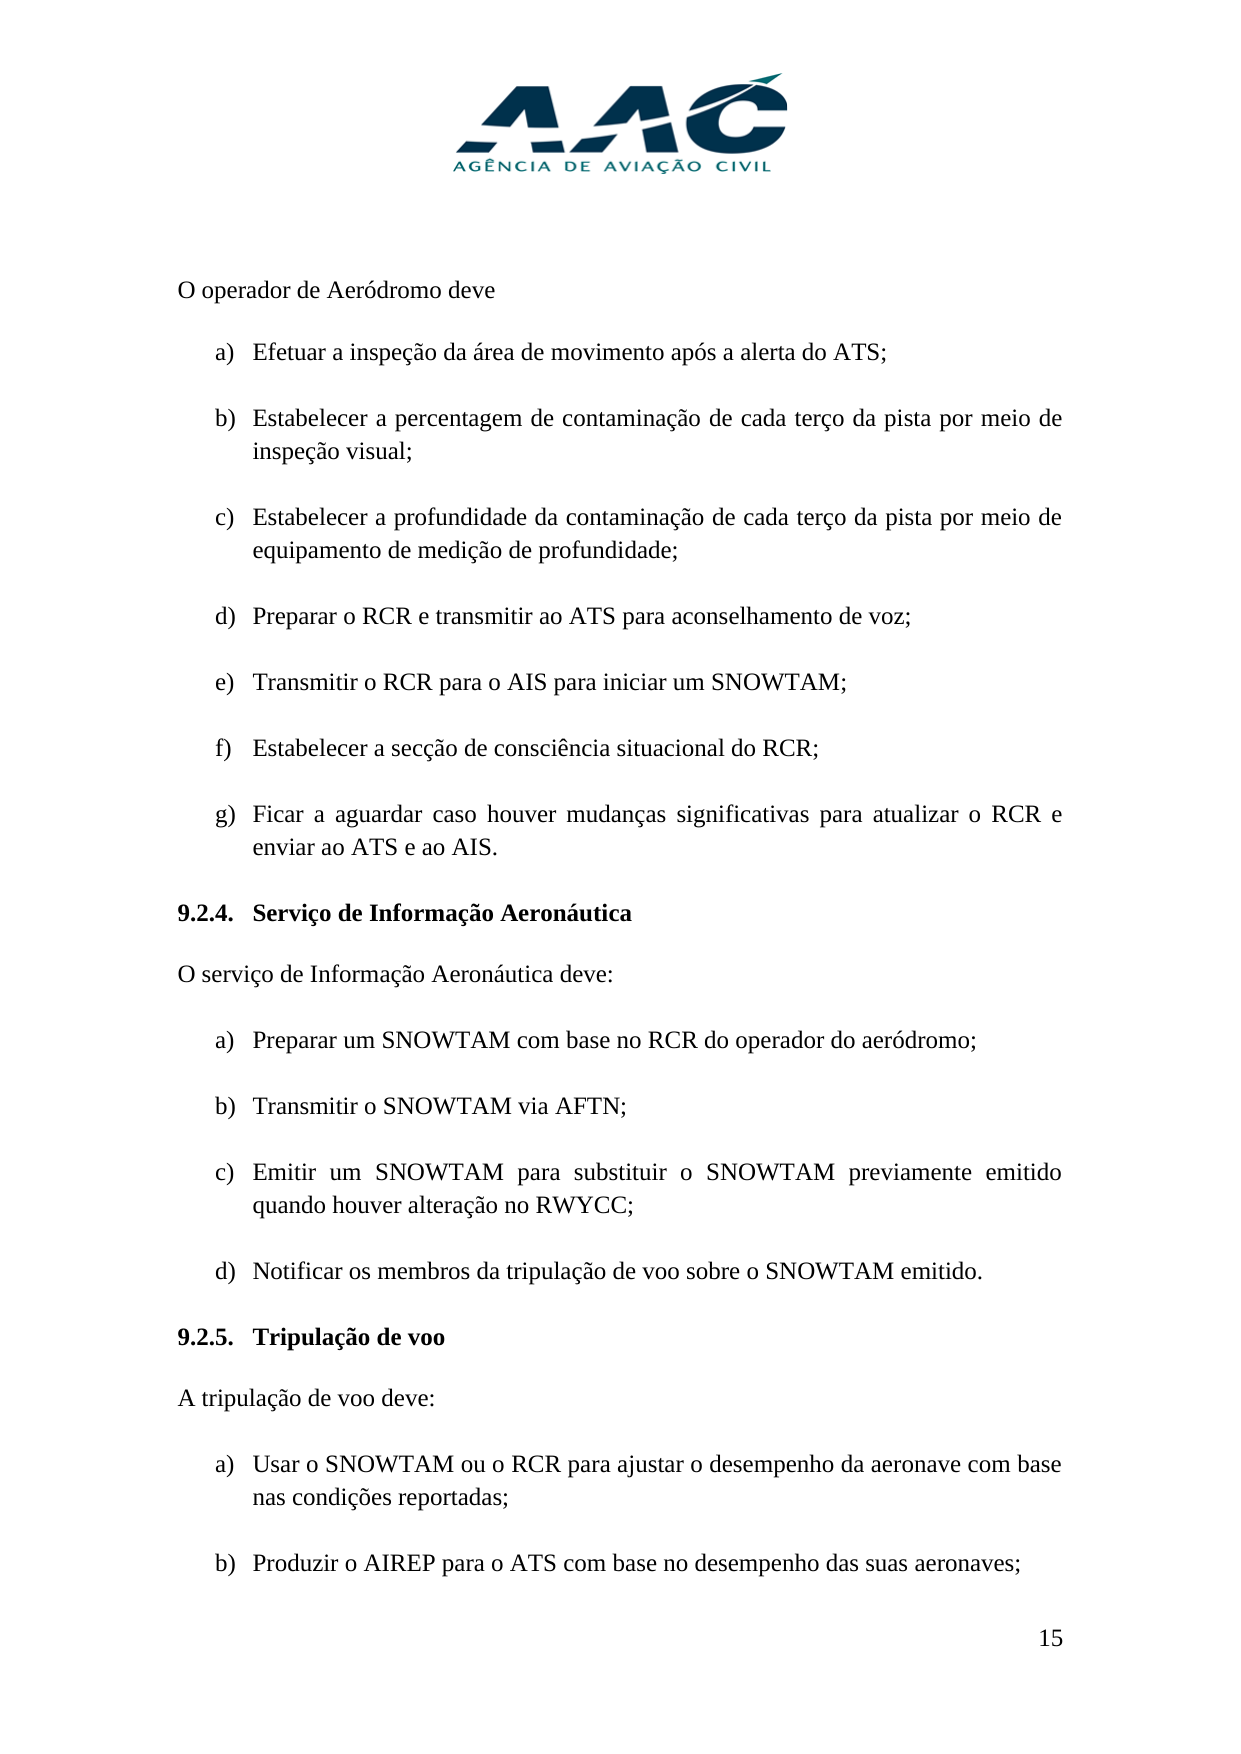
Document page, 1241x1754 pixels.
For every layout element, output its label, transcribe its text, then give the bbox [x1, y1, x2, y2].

list Estabelecer a profundidade da contaminação de cada terço da pista por meio de equipamento de medição de profundidade; [215, 502, 1063, 563]
list Usar o SNOWTAM ou o RCR para ajustar o desempenho da aeronave com base nas condições reportadas; [215, 1449, 1063, 1511]
list Tripulação de voo [177, 1322, 1063, 1351]
list Serviço de Informação Aeronáutica [177, 898, 1063, 927]
list Transmitir o RCR para o AIS para iniciar um SNOWTAM; [215, 667, 1063, 696]
text O operador de Aeródromo deve [177, 276, 1063, 304]
text A tripulação de voo deve: [177, 1383, 1063, 1412]
text O serviço de Informação Aeronáutica deve: [177, 959, 1063, 988]
list Transmitir o SNOWTAM via AFTN; [215, 1091, 1063, 1120]
list Notificar os membros da tripulação de voo sobre o SNOWTAM emitido. [215, 1256, 1063, 1285]
list Emitir um SNOWTAM para substituir o SNOWTAM previamente emitido quando houver alteração no RWYCC; [215, 1157, 1063, 1219]
picture [453, 73, 788, 174]
list Estabelecer a percentagem de contaminação de cada terço da pista por meio de inspeção visual; [215, 403, 1063, 464]
list Preparar um SNOWTAM com base no RCR do operador do aeródromo; [215, 1025, 1063, 1054]
list Efetuar a inspeção da área de movimento após a alerta do ATS; [215, 337, 1063, 365]
list Preparar o RCR e transmitir ao ATS para aconselhamento de voz; [215, 601, 1063, 629]
list Produzir o AIREP para o ATS com base no desempenho das suas aeronaves; [215, 1548, 1063, 1577]
list Ficar a aguardar caso houver mudanças significativas para atualizar o RCR e enviar ao ATS e ao AIS. [215, 799, 1063, 861]
list Estabelecer a secção de consciência situacional do RCR; [215, 733, 1063, 762]
